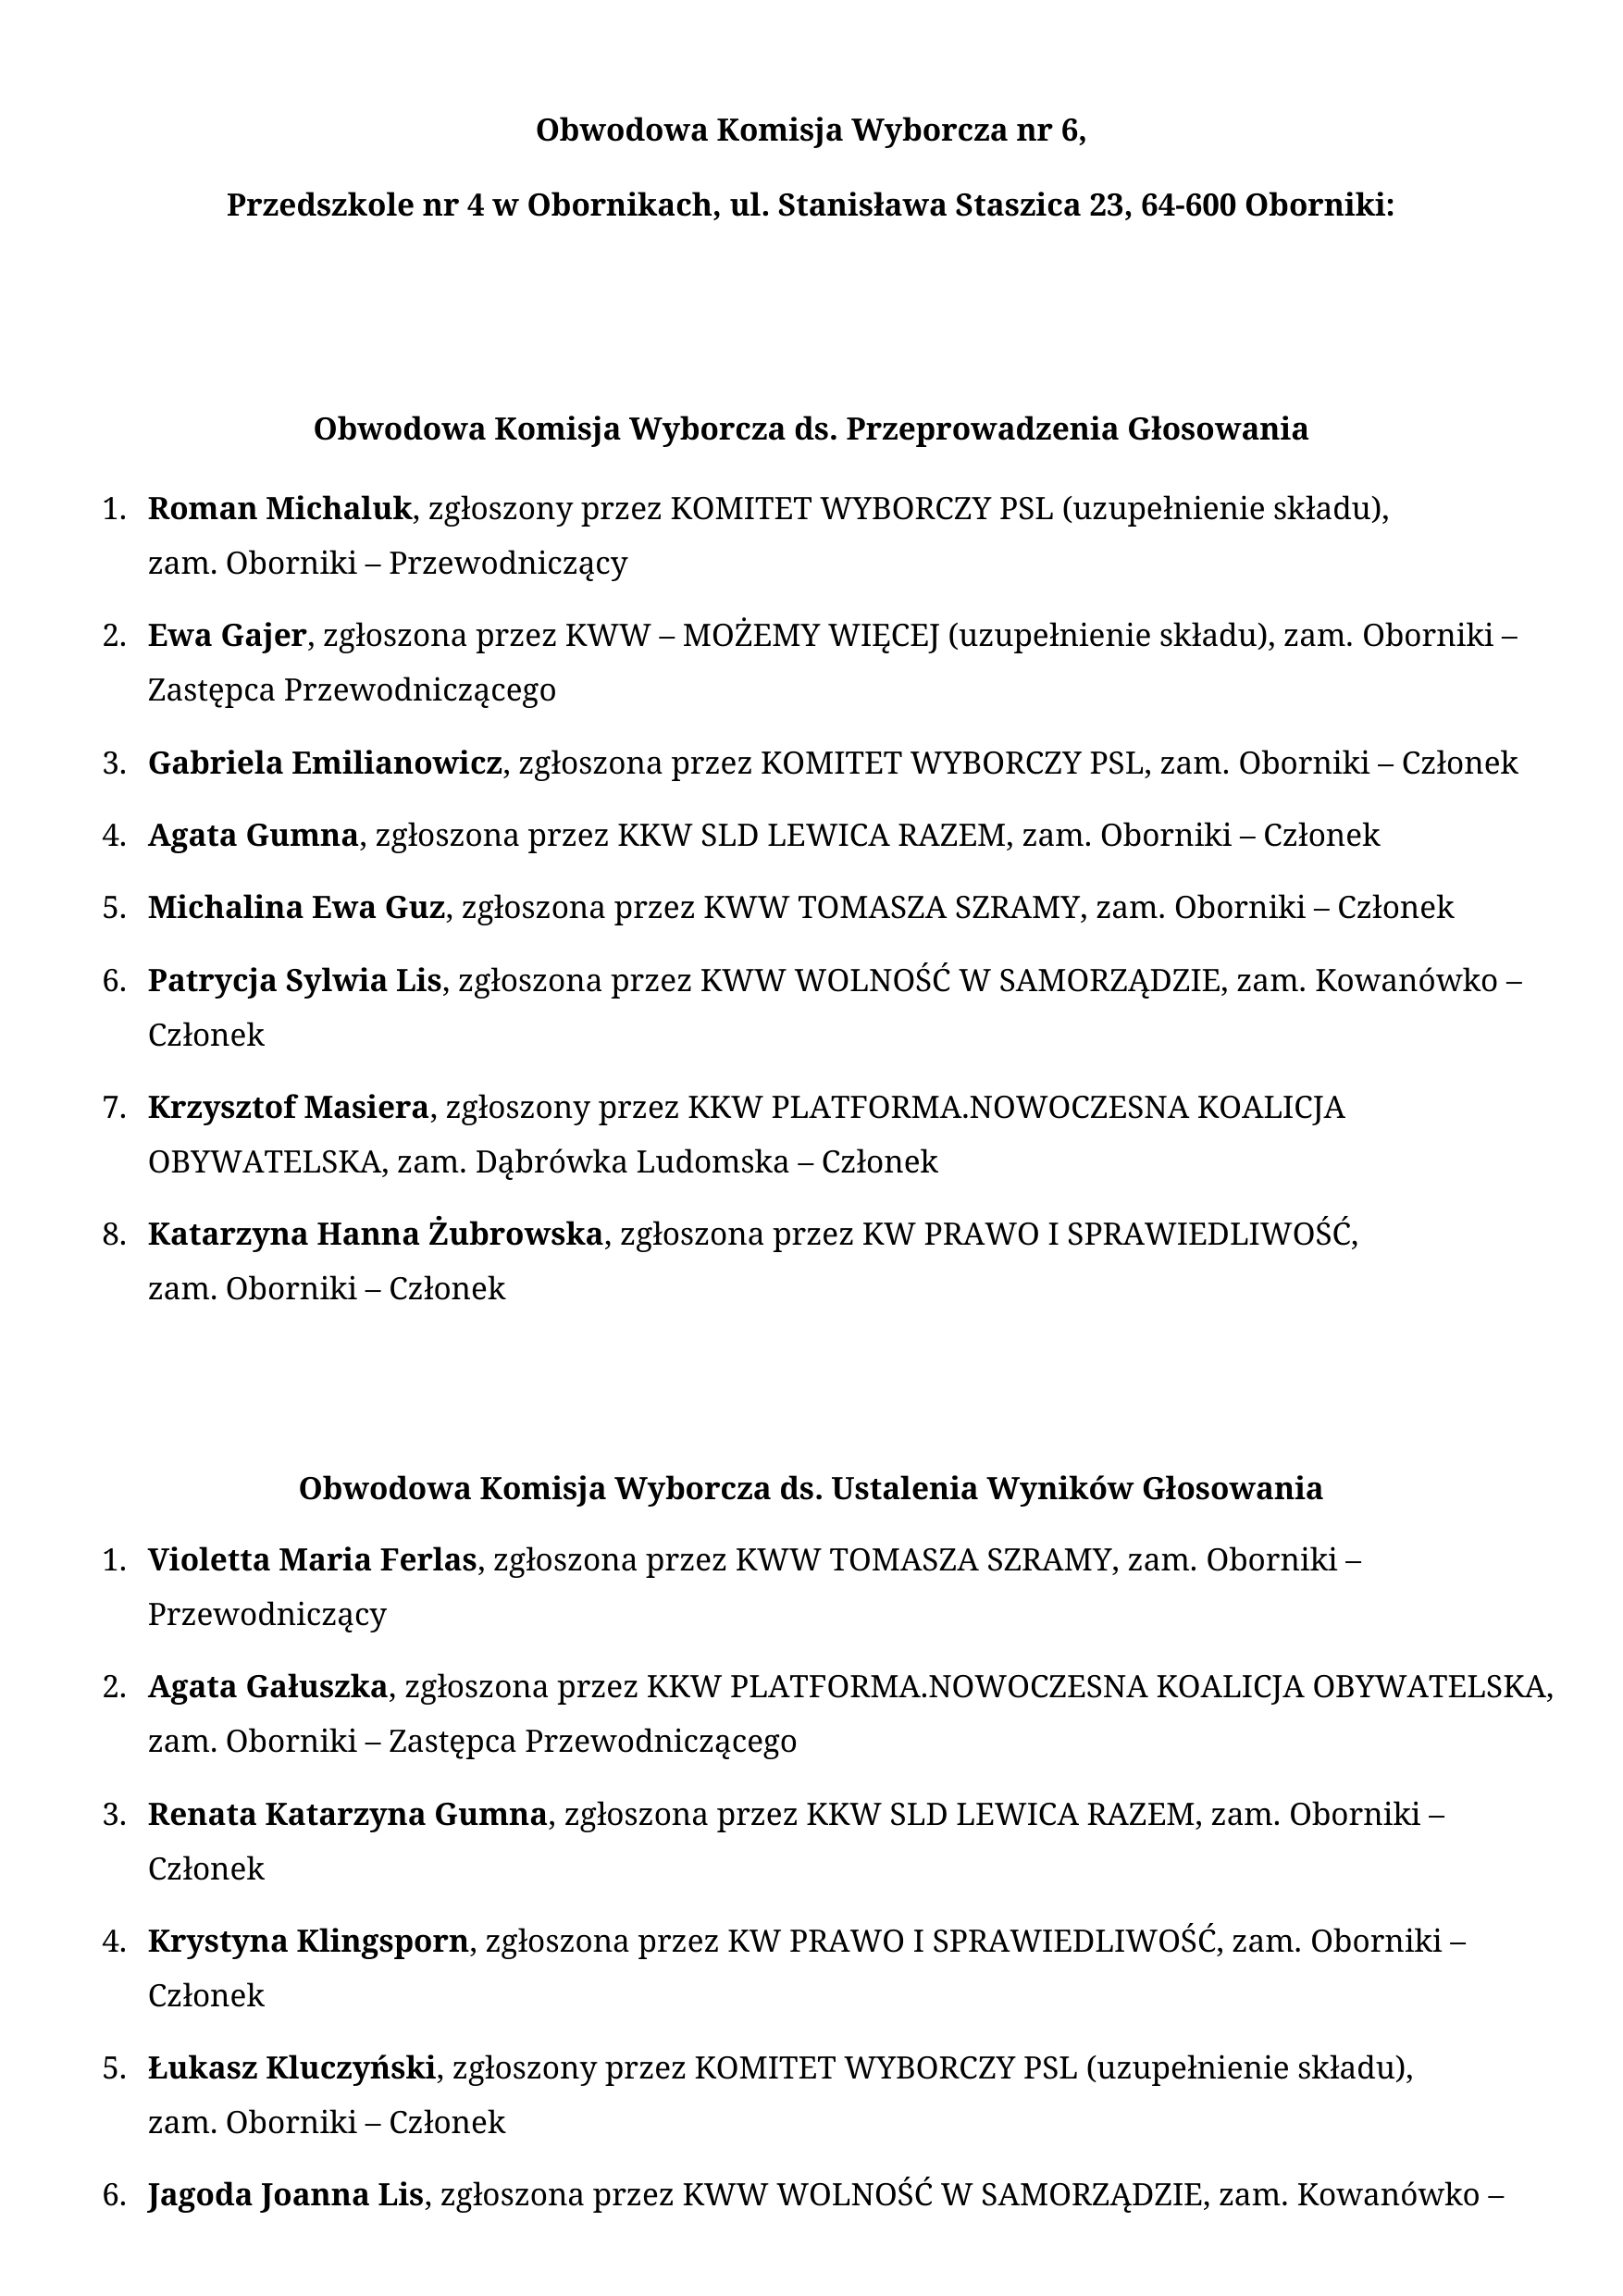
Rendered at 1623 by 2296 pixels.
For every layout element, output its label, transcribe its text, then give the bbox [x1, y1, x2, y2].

table_cell 4. [69, 808, 137, 880]
text Przedszkole nr 4 w Obornikach, ul. Stanisława Staszica 23, 64-600 Oborniki: [69, 183, 1554, 225]
table_cell 4. [69, 1914, 137, 2041]
table_cell Agata Gumna, zgłoszona przez KKW SLD LEWICA RAZEM, zam. Oborniki – Członek [137, 808, 1569, 880]
table_cell 7. [69, 1080, 137, 1207]
table_cell 6. [69, 953, 137, 1080]
table_cell Patrycja Sylwia Lis, zgłoszona przez KWW WOLNOŚĆ W SAMORZĄDZIE, zam. Kowanówko – Członek [137, 953, 1569, 1080]
text Obwodowa Komisja Wyborcza ds. Przeprowadzenia Głosowania [69, 406, 1554, 449]
table_cell 6. [69, 2168, 137, 2240]
table_cell Renata Katarzyna Gumna, zgłoszona przez KKW SLD LEWICA RAZEM, zam. Oborniki – Członek [137, 1787, 1569, 1914]
table_cell Gabriela Emilianowicz, zgłoszona przez KOMITET WYBORCZY PSL, zam. Oborniki – Członek [137, 736, 1569, 808]
table_cell Agata Gałuszka, zgłoszona przez KKW PLATFORMA.NOWOCZESNA KOALICJA OBYWATELSKA, zam. Oborniki – Zastępca Przewodniczącego [137, 1659, 1569, 1787]
table_cell 8. [69, 1207, 137, 1334]
table_cell 2. [69, 609, 137, 736]
table_cell 5. [69, 2041, 137, 2167]
table_header 1. [69, 1533, 137, 1659]
text Obwodowa Komisja Wyborcza nr 6, [69, 108, 1554, 150]
table_header Violetta Maria Ferlas, zgłoszona przez KWW TOMASZA SZRAMY, zam. Oborniki – Przewodniczący [137, 1533, 1569, 1659]
table_header 1. [69, 481, 137, 608]
table_cell Ewa Gajer, zgłoszona przez KWW – MOŻEMY WIĘCEJ (uzupełnienie składu), zam. Oborniki – Zastępca Przewodniczącego [137, 609, 1569, 736]
table_cell 3. [69, 736, 137, 808]
table_cell 5. [69, 880, 137, 953]
table_cell Łukasz Kluczyński, zgłoszony przez KOMITET WYBORCZY PSL (uzupełnienie składu), zam. Oborniki – Członek [137, 2041, 1569, 2167]
table_cell Krzysztof Masiera, zgłoszony przez KKW PLATFORMA.NOWOCZESNA KOALICJA OBYWATELSKA, zam. Dąbrówka Ludomska – Członek [137, 1080, 1569, 1207]
table_cell Michalina Ewa Guz, zgłoszona przez KWW TOMASZA SZRAMY, zam. Oborniki – Członek [137, 880, 1569, 953]
table_cell Krystyna Klingsporn, zgłoszona przez KW PRAWO I SPRAWIEDLIWOŚĆ, zam. Oborniki – Członek [137, 1914, 1569, 2041]
table_cell 2. [69, 1659, 137, 1787]
table_header Roman Michaluk, zgłoszony przez KOMITET WYBORCZY PSL (uzupełnienie składu), zam. Oborniki – Przewodniczący [137, 481, 1569, 608]
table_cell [137, 2168, 1569, 2240]
text Obwodowa Komisja Wyborcza ds. Ustalenia Wyników Głosowania [69, 1466, 1554, 1508]
table_cell 3. [69, 1787, 137, 1914]
table_cell Katarzyna Hanna Żubrowska, zgłoszona przez KW PRAWO I SPRAWIEDLIWOŚĆ, zam. Oborniki – Członek [137, 1207, 1569, 1334]
